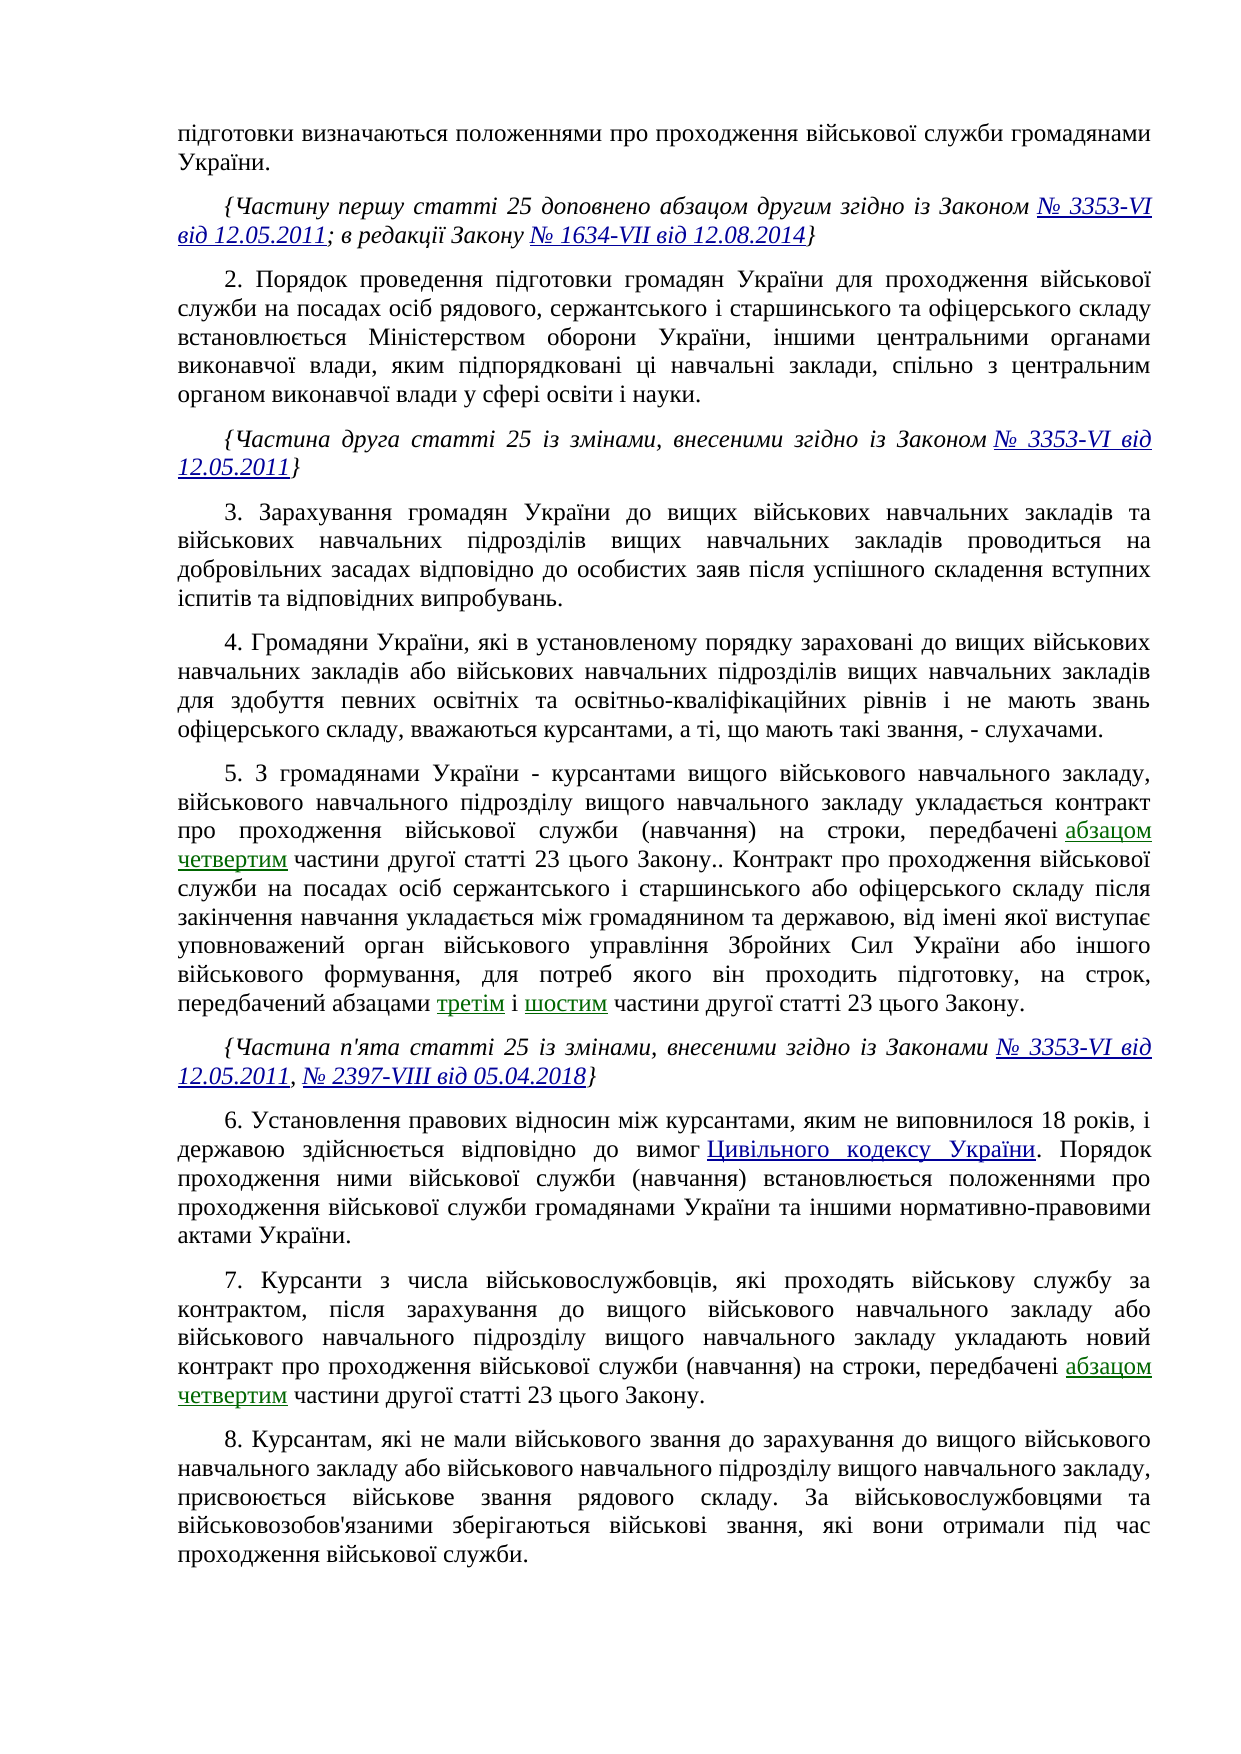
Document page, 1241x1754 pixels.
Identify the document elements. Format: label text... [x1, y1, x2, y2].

text 6. Установлення правових відносин між курсантами, яким не виповнилося 18 років, і державою здійснюється відповідно до вимог Цивільного кодексу України. Порядок проходження ними військової служби (навчання) встановлюється положеннями про проходження військової служби громадянами України та іншими нормативно-правовими актами України. [177, 1106, 1152, 1249]
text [177, 118, 1152, 176]
text 5. З громадянами України - курсантами вищого військового навчального закладу, військового навчального підрозділу вищого навчального закладу укладається контракт про проходження військової служби (навчання) на строки, передбачені абзацом четвертим частини другої статті 23 цього Закону.. Контракт про проходження військової служби на посадах осіб сержантського і старшинського або офіцерського складу після закінчення навчання укладається між громадянином та державою, від імені якої виступає уповноважений орган військового управління Збройних Сил України або іншого військового формування, для потреб якого він проходить підготовку, на строк, передбачений абзацами третім і шостим частини другої статті 23 цього Закону. [177, 758, 1152, 1017]
text 7. Курсанти з числа військовослужбовців, які проходять військову службу за контрактом, після зарахування до вищого військового навчального закладу або військового навчального підрозділу вищого навчального закладу укладають новий контракт про проходження військової служби (навчання) на строки, передбачені абзацом четвертим частини другої статті 23 цього Закону. [177, 1265, 1152, 1409]
text {Частину першу статті 25 доповнено абзацом другим згідно із Законом № 3353-VI від 12.05.2011; в редакції Закону № 1634-VII від 12.08.2014} [177, 191, 1152, 249]
text {Частина п'ята статті 25 із змінами, внесеними згідно із Законами № 3353-VI від 12.05.2011, № 2397-VIII від 05.04.2018} [177, 1032, 1152, 1090]
text 8. Курсантам, які не мали військового звання до зарахування до вищого військового навчального закладу або військового навчального підрозділу вищого навчального закладу, присвоюється військове звання рядового складу. За військовослужбовцями та військовозобов'язаними зберігаються військові звання, які вони отримали під час проходження військової служби. [177, 1424, 1152, 1568]
text 3. Зарахування громадян України до вищих військових навчальних закладів та військових навчальних підрозділів вищих навчальних закладів проводиться на добровільних засадах відповідно до особистих заяв після успішного складення вступних іспитів та відповідних випробувань. [177, 497, 1152, 612]
text {Частина друга статті 25 із змінами, внесеними згідно із Законом № 3353-VI від 12.05.2011} [177, 424, 1152, 481]
text 2. Порядок проведення підготовки громадян України для проходження військової служби на посадах осіб рядового, сержантського і старшинського та офіцерського складу встановлюється Міністерством оборони України, іншими центральними органами виконавчої влади, яким підпорядковані ці навчальні заклади, спільно з центральним органом виконавчої влади у сфері освіти і науки. [177, 264, 1152, 408]
text 4. Громадяни України, які в установленому порядку зараховані до вищих військових навчальних закладів або військових навчальних підрозділів вищих навчальних закладів для здобуття певних освітніх та освітньо-кваліфікаційних рівнів і не мають звань офіцерського складу, вважаються курсантами, а ті, що мають такі звання, - слухачами. [177, 627, 1152, 742]
